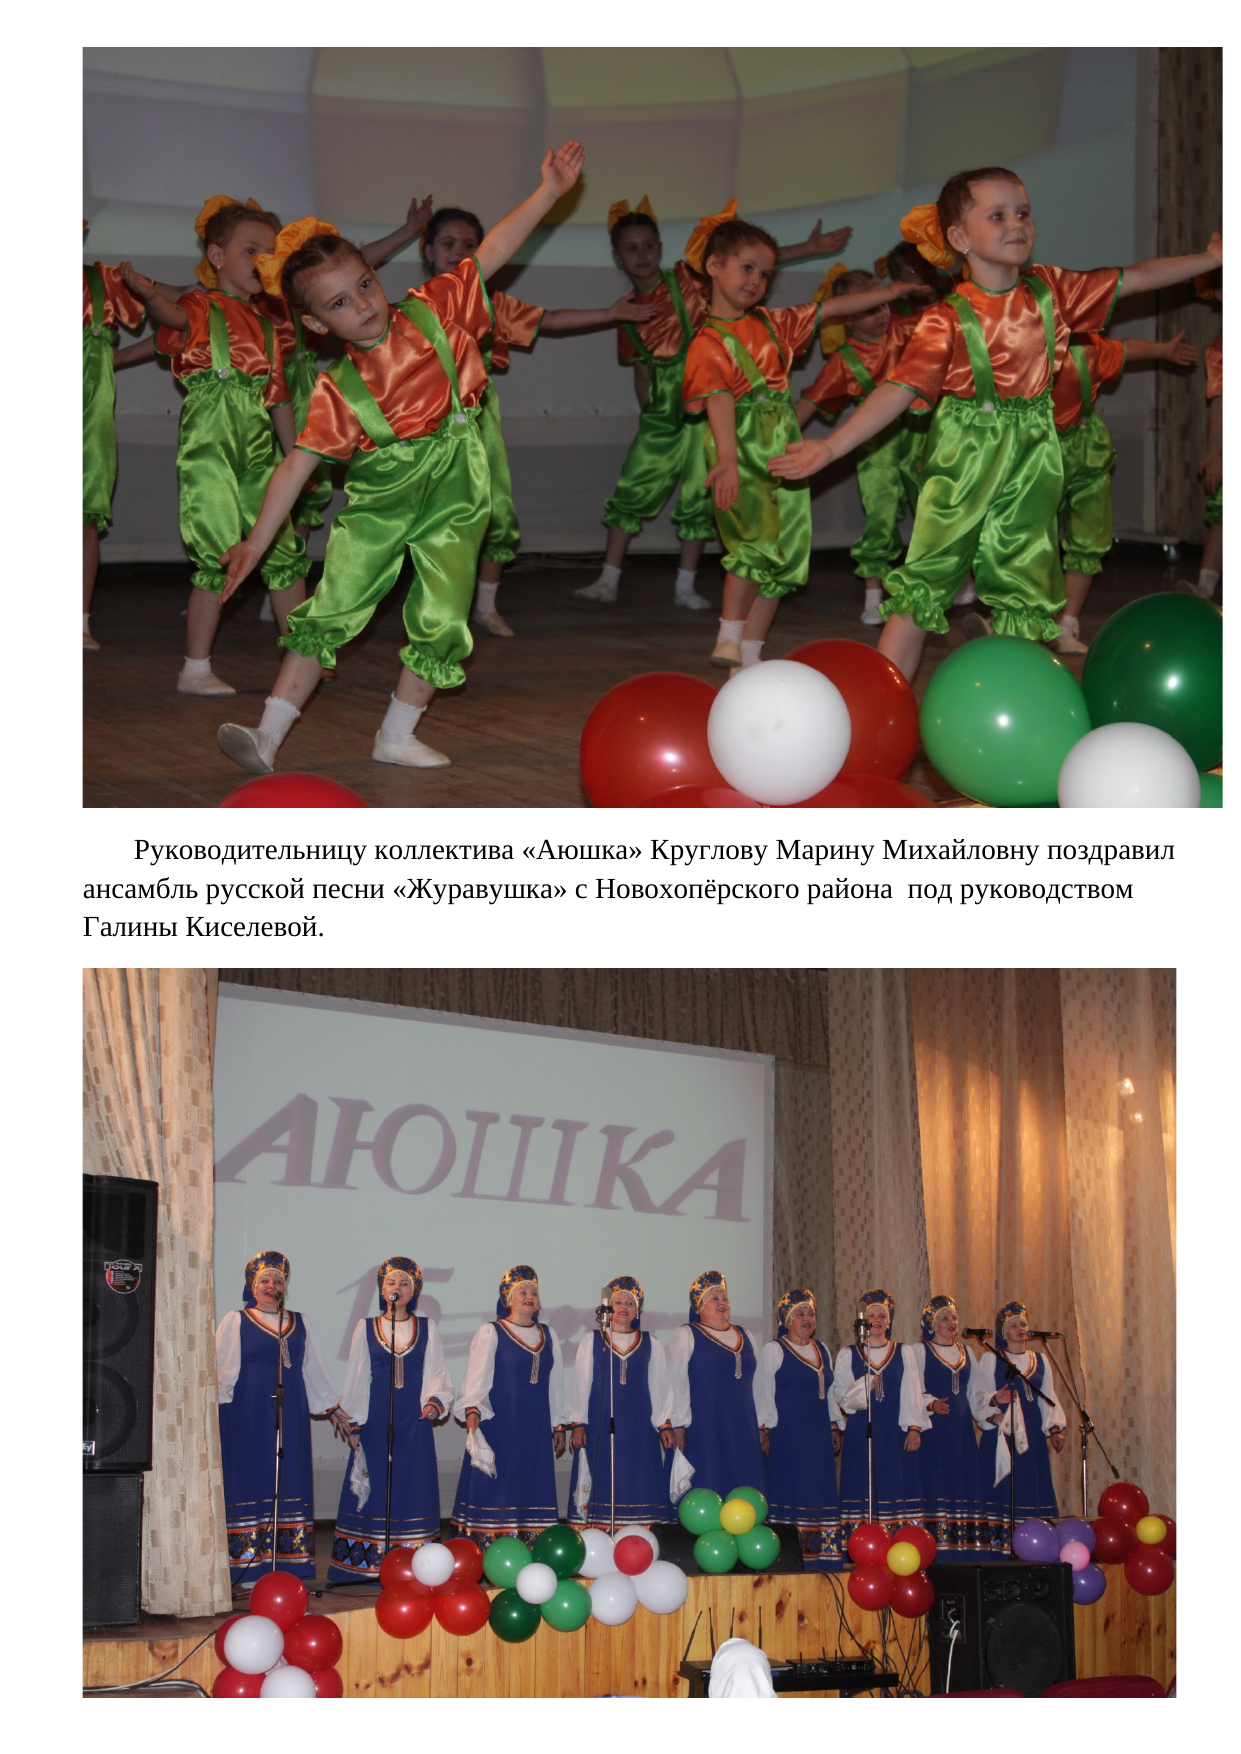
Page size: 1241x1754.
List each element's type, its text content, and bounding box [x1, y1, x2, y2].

text Руководительницу коллектива «Аюшка» Круглову Марину Михайловну поздравил ансамбль русской песни «Журавушка» с Новохопёрского района под руководством Галины Киселевой. [83, 832, 1193, 943]
picture [82, 968, 1177, 1698]
picture [82, 47, 1223, 808]
